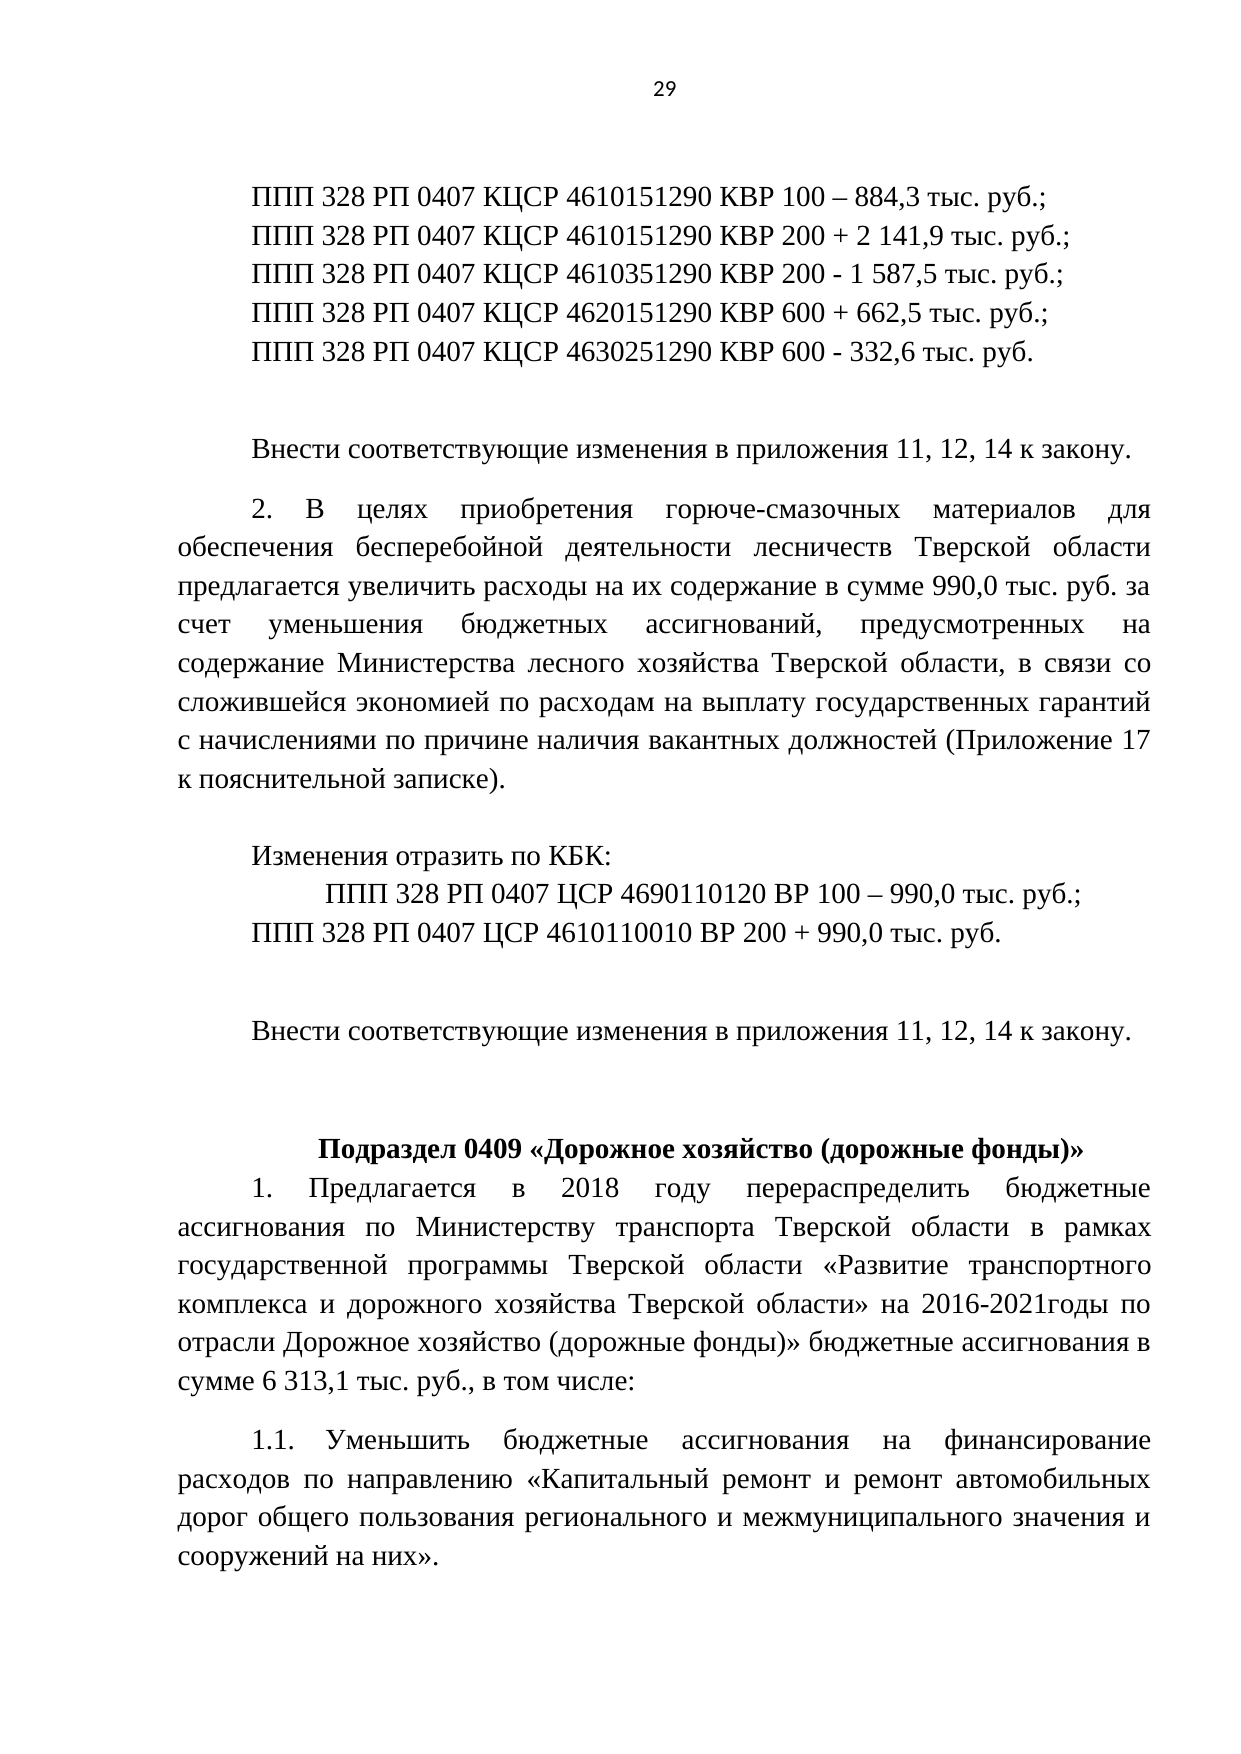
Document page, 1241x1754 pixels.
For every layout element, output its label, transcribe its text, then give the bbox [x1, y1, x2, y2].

text ППП 328 РП 0407 КЦСР 4620151290 КВР 600 + 662,5 тыс. руб.; [177, 295, 1152, 329]
text ППП 328 РП 0407 КЦСР 4610151290 КВР 100 – 884,3 тыс. руб.; [177, 179, 1152, 213]
text ППП 328 РП 0407 ЦСР 4690110120 ВР 100 – 990,0 тыс. руб.; [177, 876, 1152, 910]
text 2. В целях приобретения горюче-смазочных материалов для обеспечения бесперебойной деятельности лесничеств Тверской области предлагается увеличить расходы на их содержание в сумме 990,0 тыс. руб. за счет уменьшения бюджетных ассигнований, предусмотренных на содержание Министерства лесного хозяйства Тверской области, в связи со сложившейся экономией по расходам на выплату государственных гарантий с начислениями по причине наличия вакантных должностей (Приложение 17 к пояснительной записке). [177, 491, 1152, 794]
text ППП 328 РП 0407 ЦСР 4610110010 ВР 200 + 990,0 тыс. руб. [177, 915, 1152, 948]
text Изменения отразить по КБК: [177, 838, 1152, 871]
text ППП 328 РП 0407 КЦСР 4610151290 КВР 200 + 2 141,9 тыс. руб.; [177, 218, 1152, 252]
text ППП 328 РП 0407 КЦСР 4610351290 КВР 200 - 1 587,5 тыс. руб.; [177, 257, 1152, 290]
text Внести соответствующие изменения в приложения 11, 12, 14 к закону. [177, 1013, 1152, 1046]
subtitle Подраздел 0409 «Дорожное хозяйство (дорожные фонды)» [177, 1132, 1152, 1165]
list Уменьшить бюджетные ассигнования на финансирование расходов по направлению «Капитальный ремонт и ремонт автомобильных дорог общего пользования регионального и межмуниципального значения и сооружений на них». [177, 1422, 1152, 1571]
text ППП 328 РП 0407 КЦСР 4630251290 КВР 600 - 332,6 тыс. руб. [177, 334, 1152, 367]
text 1. Предлагается в 2018 году перераспределить бюджетные ассигнования по Министерству транспорта Тверской области в рамках государственной программы Тверской области «Развитие транспортного комплекса и дорожного хозяйства Тверской области» на 2016-2021годы по отрасли Дорожное хозяйство (дорожные фонды)» бюджетные ассигнования в сумме 6 313,1 тыс. руб., в том числе: [177, 1170, 1152, 1396]
text Внести соответствующие изменения в приложения 11, 12, 14 к закону. [177, 432, 1152, 465]
